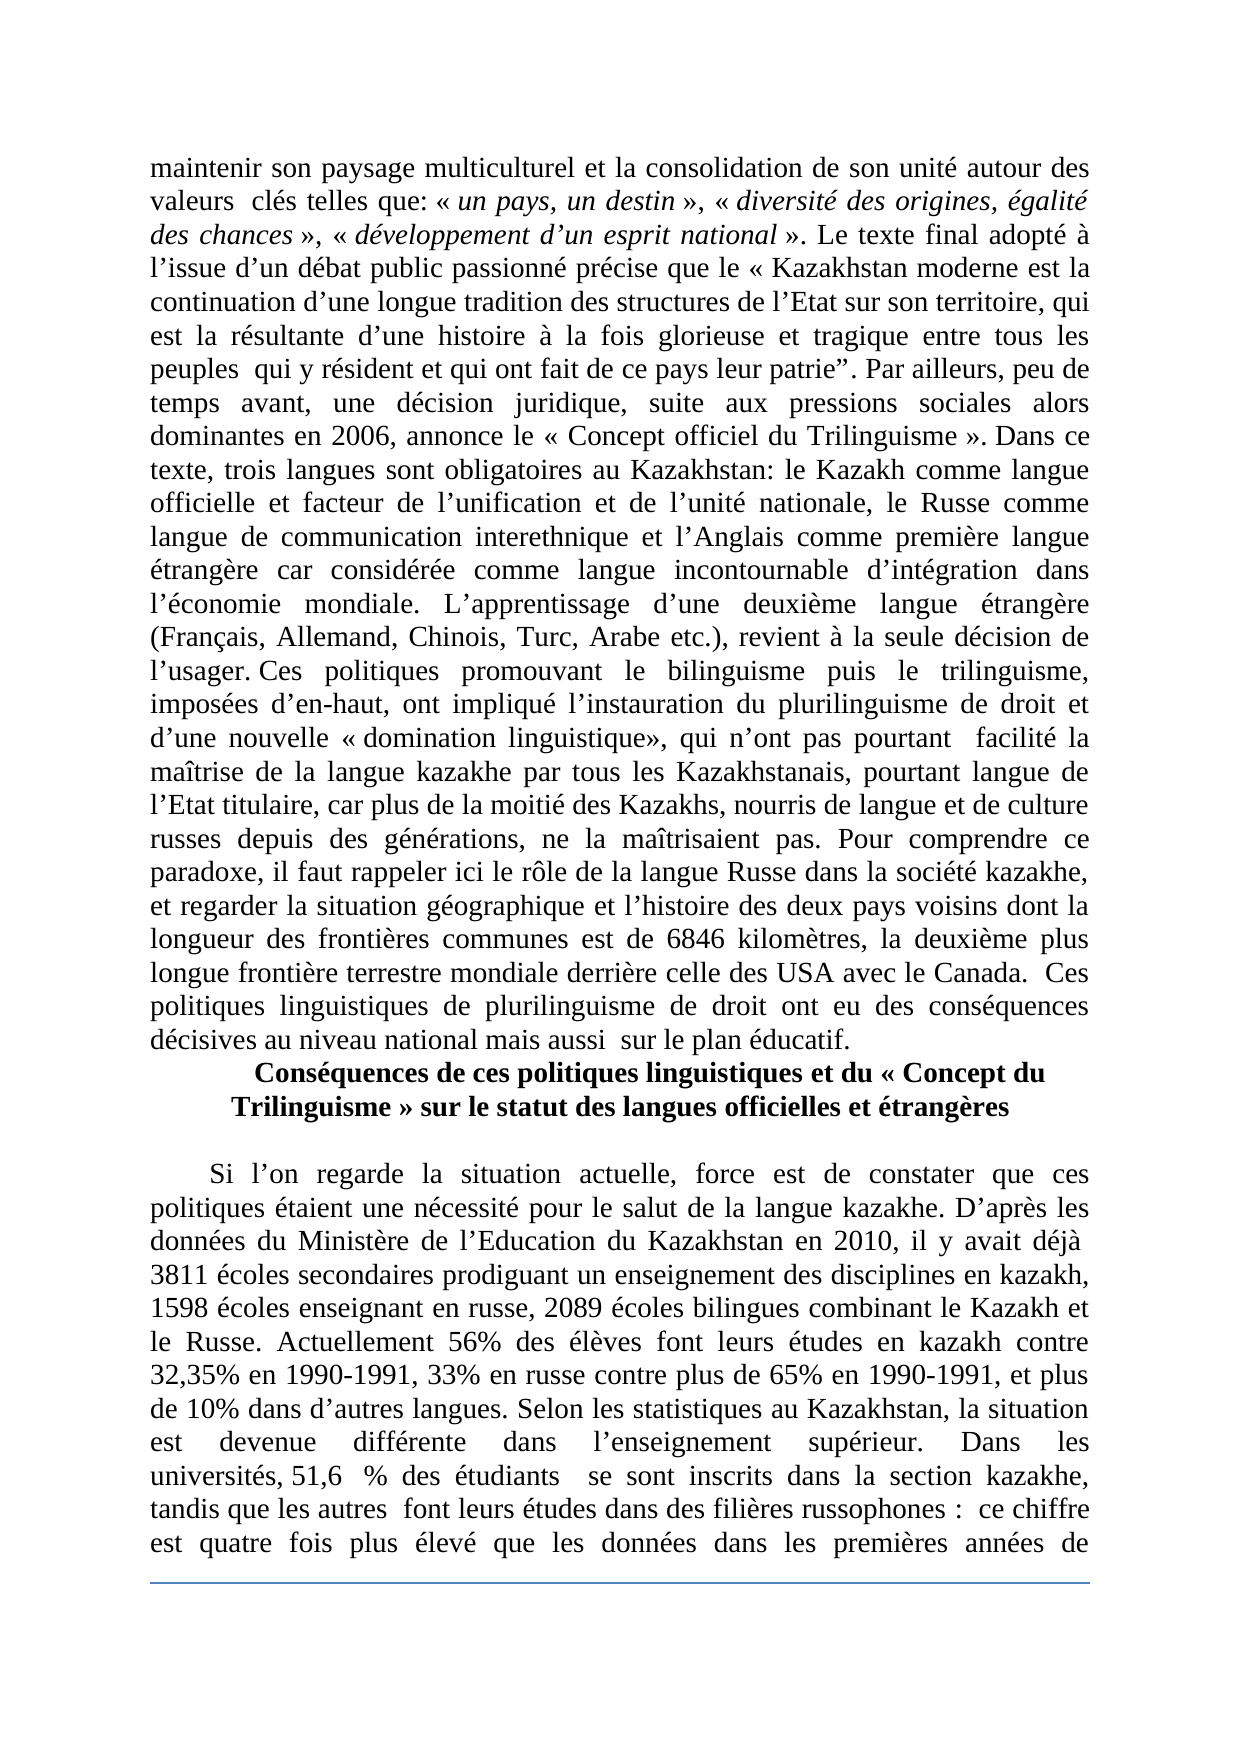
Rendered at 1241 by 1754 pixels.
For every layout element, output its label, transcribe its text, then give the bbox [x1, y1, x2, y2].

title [150, 150, 1090, 1056]
title Conséquences de ces politiques linguistiques et du « Concept du Trilinguisme » sur le statut des langues officielles et étrangères [150, 1056, 1090, 1123]
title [150, 1156, 1090, 1582]
